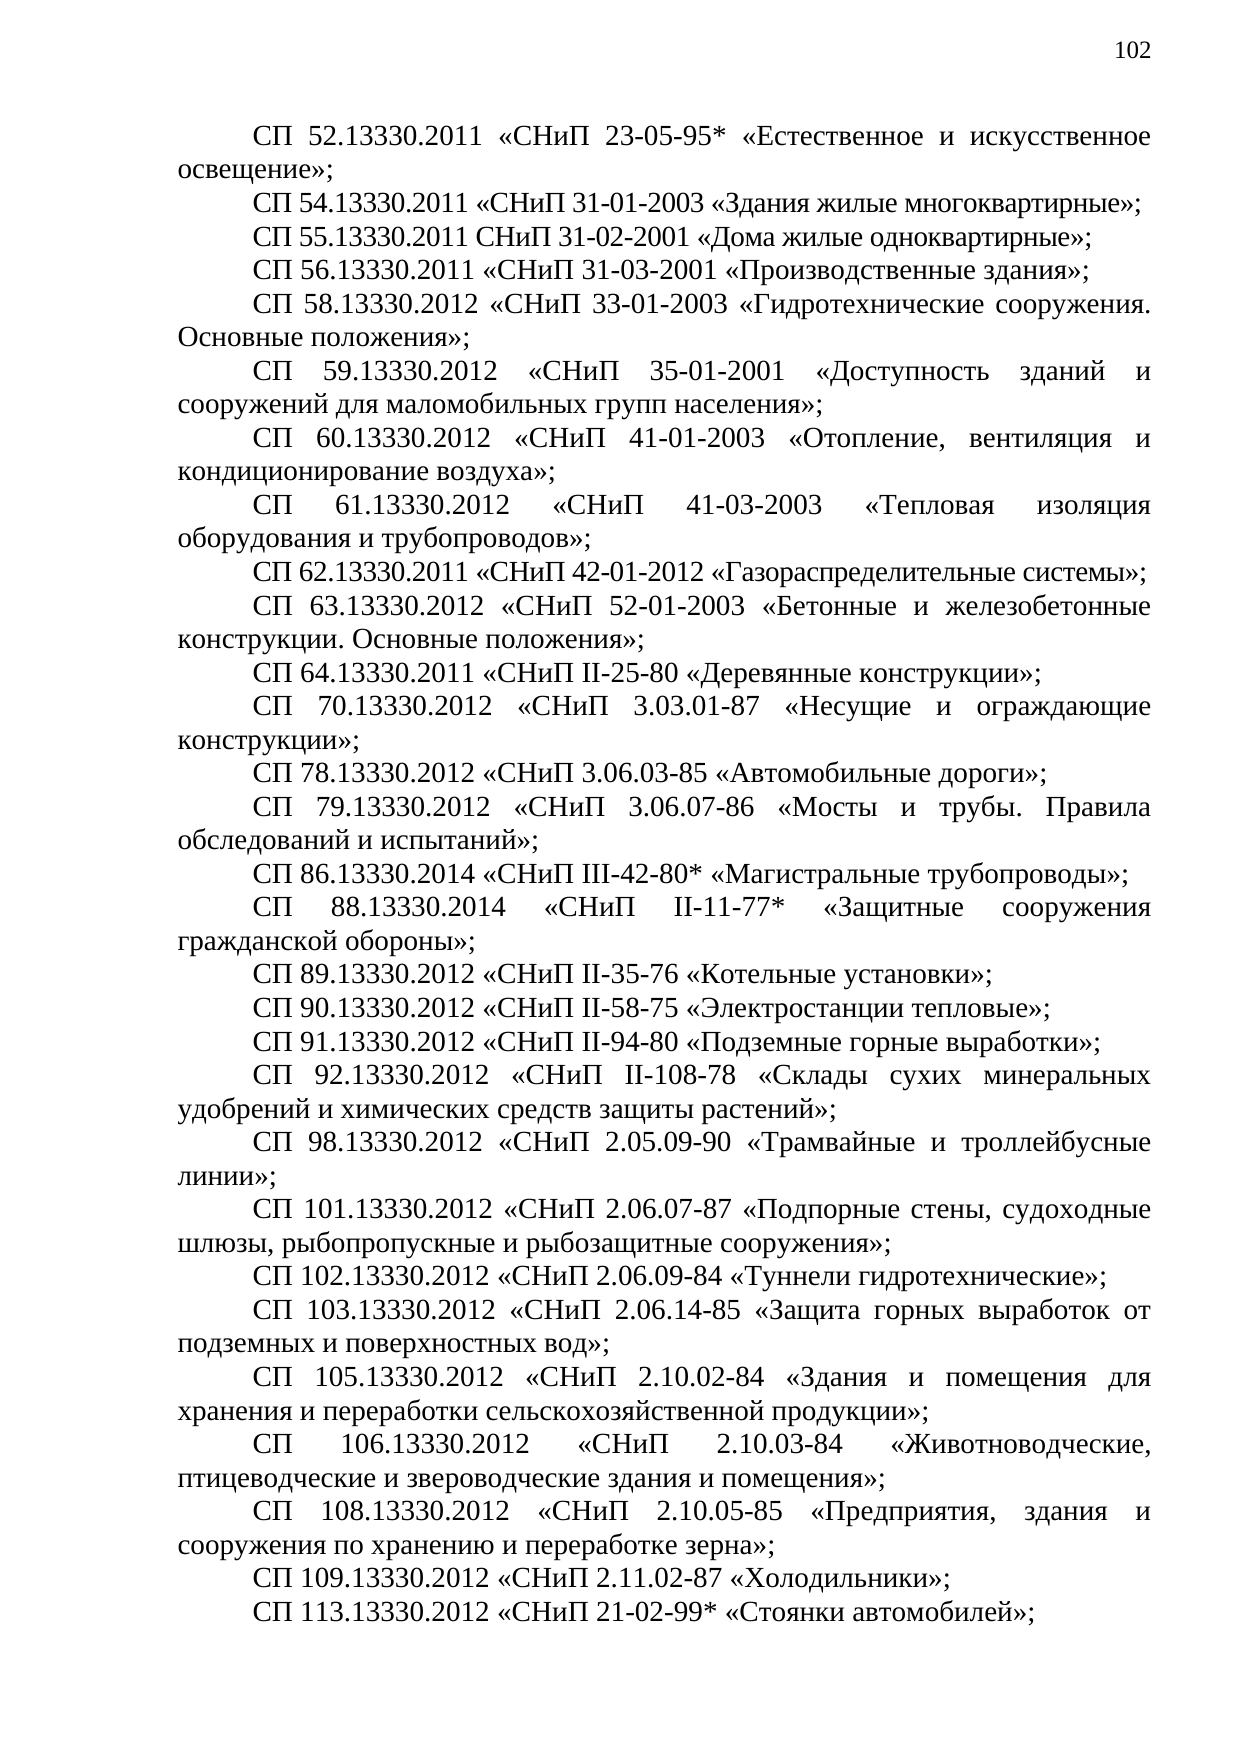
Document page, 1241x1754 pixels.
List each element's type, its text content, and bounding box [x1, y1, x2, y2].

text СП 79.13330.2012 «СНиП 3.06.07-86 «Мосты и трубы. Правила обследований и испытаний»; [177, 789, 1152, 856]
text СП 89.13330.2012 «СНиП II-35-76 «Котельные установки»; [177, 957, 1152, 990]
text СП 92.13330.2012 «СНиП II-108-78 «Склады сухих минеральных удобрений и химических средств защиты растений»; [177, 1057, 1152, 1124]
text СП 59.13330.2012 «СНиП 35-01-2001 «Доступность зданий и сооружений для маломобильных групп населения»; [177, 353, 1152, 420]
text СП 91.13330.2012 «СНиП II-94-80 «Подземные горные выработки»; [177, 1024, 1152, 1057]
text СП 62.13330.2011 «СНиП 42-01-2012 «Газораспределительные системы»; [177, 554, 1152, 588]
text СП 98.13330.2012 «СНиП 2.05.09-90 «Трамвайные и троллейбусные линии»; [177, 1124, 1152, 1191]
text СП 58.13330.2012 «СНиП 33-01-2003 «Гидротехнические сооружения. Основные положения»; [177, 286, 1152, 353]
text СП 102.13330.2012 «СНиП 2.06.09-84 «Туннели гидротехнические»; [177, 1258, 1152, 1292]
text СП 105.13330.2012 «СНиП 2.10.02-84 «Здания и помещения для хранения и переработки сельскохозяйственной продукции»; [177, 1359, 1152, 1426]
text СП 70.13330.2012 «СНиП 3.03.01-87 «Несущие и ограждающие конструкции»; [177, 688, 1152, 755]
text СП 56.13330.2011 «СНиП 31-03-2001 «Производственные здания»; [177, 252, 1152, 286]
text СП 64.13330.2011 «СНиП II-25-80 «Деревянные конструкции»; [177, 655, 1152, 688]
text СП 108.13330.2012 «СНиП 2.10.05-85 «Предприятия, здания и сооружения по хранению и переработке зерна»; [177, 1493, 1152, 1560]
text СП 60.13330.2012 «СНиП 41-01-2003 «Отопление, вентиляция и кондиционирование воздуха»; [177, 420, 1152, 487]
text СП 90.13330.2012 «СНиП II-58-75 «Электростанции тепловые»; [177, 990, 1152, 1024]
text СП 63.13330.2012 «СНиП 52-01-2003 «Бетонные и железобетонные конструкции. Основные положения»; [177, 588, 1152, 655]
text СП 109.13330.2012 «СНиП 2.11.02-87 «Холодильники»; [177, 1560, 1152, 1594]
text СП 113.13330.2012 «СНиП 21-02-99* «Стоянки автомобилей»; [177, 1594, 1152, 1627]
text СП 52.13330.2011 «СНиП 23-05-95* «Естественное и искусственное освещение»; [177, 118, 1152, 185]
text СП 55.13330.2011 СНиП 31-02-2001 «Дома жилые одноквартирные»; [177, 219, 1152, 252]
text СП 78.13330.2012 «СНиП 3.06.03-85 «Автомобильные дороги»; [177, 755, 1152, 789]
text СП 86.13330.2014 «СНиП III-42-80* «Магистральные трубопроводы»; [177, 856, 1152, 889]
text СП 106.13330.2012 «СНиП 2.10.03-84 «Животноводческие, птицеводческие и звероводческие здания и помещения»; [177, 1426, 1152, 1493]
text СП 88.13330.2014 «СНиП II-11-77* «Защитные сооружения гражданской обороны»; [177, 889, 1152, 957]
text СП 54.13330.2011 «СНиП 31-01-2003 «Здания жилые многоквартирные»; [177, 185, 1152, 219]
text СП 61.13330.2012 «СНиП 41-03-2003 «Тепловая изоляция оборудования и трубопроводов»; [177, 487, 1152, 554]
text СП 103.13330.2012 «СНиП 2.06.14-85 «Защита горных выработок от подземных и поверхностных вод»; [177, 1292, 1152, 1359]
text СП 101.13330.2012 «СНиП 2.06.07-87 «Подпорные стены, судоходные шлюзы, рыбопропускные и рыбозащитные сооружения»; [177, 1191, 1152, 1258]
